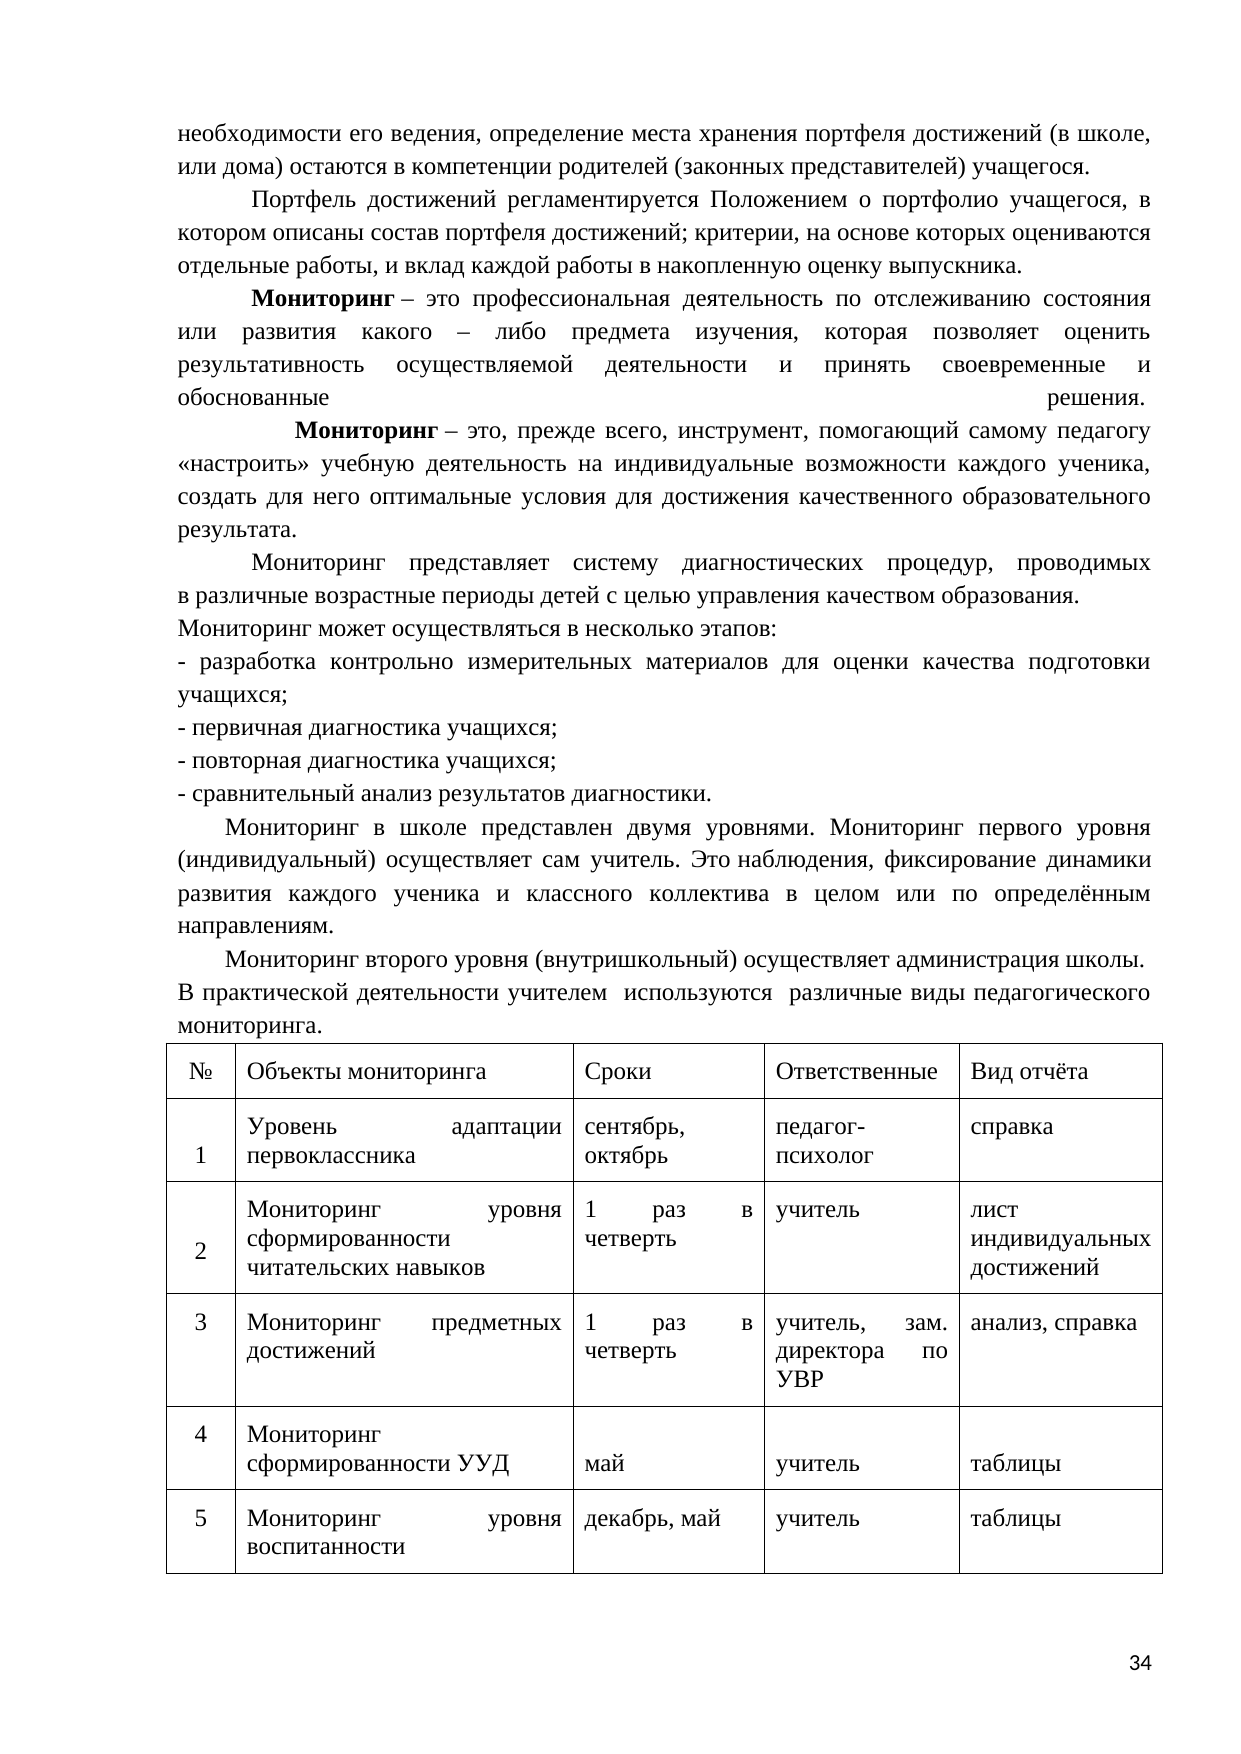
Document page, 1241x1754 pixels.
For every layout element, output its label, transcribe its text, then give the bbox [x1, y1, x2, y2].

table_cell 5 [167, 1490, 235, 1573]
table_cell Мониторинг уровня сформированности читательских навыков [236, 1182, 573, 1293]
table_header № [167, 1044, 235, 1097]
table_cell учитель, зам. директора по УВР [765, 1294, 959, 1406]
table_cell Мониторинг сформированности УУД [236, 1407, 573, 1489]
table_cell таблицы [960, 1407, 1162, 1489]
table_cell 2 [167, 1182, 235, 1293]
table_cell 4 [167, 1407, 235, 1489]
table_cell Мониторинг предметных достижений [236, 1294, 573, 1406]
table_cell 3 [167, 1294, 235, 1406]
text - разработка контрольно измерительных материалов для оценки качества подготовки учащихся; [177, 646, 1152, 708]
table_cell педагог- психолог [765, 1099, 959, 1181]
table_cell лист индивидуальных достижений [960, 1182, 1162, 1293]
text Мониторинг – это профессиональная деятельность по отслеживанию состояния или развития какого – либо предмета изучения, которая позволяет оценить результативность осуществляемой деятельности и принять своевременные и обоснованные решения. Мониторинг – это, прежде всего, инструмент, помогающий самому педагогу «настроить» учебную деятельность на индивидуальные возможности каждого ученика, создать для него оптимальные условия для достижения качественного образовательного результата. [177, 283, 1152, 543]
text Мониторинг может осуществляться в несколько этапов: [177, 613, 1152, 642]
table_header Сроки [574, 1044, 764, 1097]
table_header Объекты мониторинга [236, 1044, 573, 1097]
text В практической деятельности учителем используются различные виды педагогического мониторинга. [177, 977, 1152, 1038]
table_cell 1 [167, 1099, 235, 1181]
table_header Ответственные [765, 1044, 959, 1097]
table_cell Уровень адаптации первоклассника [236, 1099, 573, 1181]
table_cell сентябрь, октябрь [574, 1099, 764, 1181]
text Портфель достижений регламентируется Положением о портфолио учащегося, в котором описаны состав портфеля достижений; критерии, на основе которых оцениваются отдельные работы, и вклад каждой работы в накопленную оценку выпускника. [177, 184, 1152, 279]
table_cell учитель [765, 1490, 959, 1573]
text - повторная диагностика учащихся; [177, 746, 1152, 774]
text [177, 118, 1152, 180]
table_cell 1 раз в четверть [574, 1294, 764, 1406]
table_cell анализ, справка [960, 1294, 1162, 1406]
text Мониторинг представляет систему диагностических процедур, проводимых в различные возрастные периоды детей с целью управления качеством образования. [177, 547, 1152, 609]
table_cell таблицы [960, 1490, 1162, 1573]
table_header Вид отчёта [960, 1044, 1162, 1097]
table_cell учитель [765, 1182, 959, 1293]
text Мониторинг второго уровня (внутришкольный) осуществляет администрация школы. [177, 944, 1152, 972]
table_cell справка [960, 1099, 1162, 1181]
text - первичная диагностика учащихся; [177, 712, 1152, 741]
table_cell учитель [765, 1407, 959, 1489]
table_cell декабрь, май [574, 1490, 764, 1573]
text - сравнительный анализ результатов диагностики. [177, 778, 1152, 807]
table_cell Мониторинг уровня воспитанности [236, 1490, 573, 1573]
table_cell май [574, 1407, 764, 1489]
table_cell 1 раз в четверть [574, 1182, 764, 1293]
text Мониторинг в школе представлен двумя уровнями. Мониторинг первого уровня (индивидуальный) осуществляет сам учитель. Это наблюдения, фиксирование динамики развития каждого ученика и классного коллектива в целом или по определённым направлениям. [177, 812, 1152, 939]
